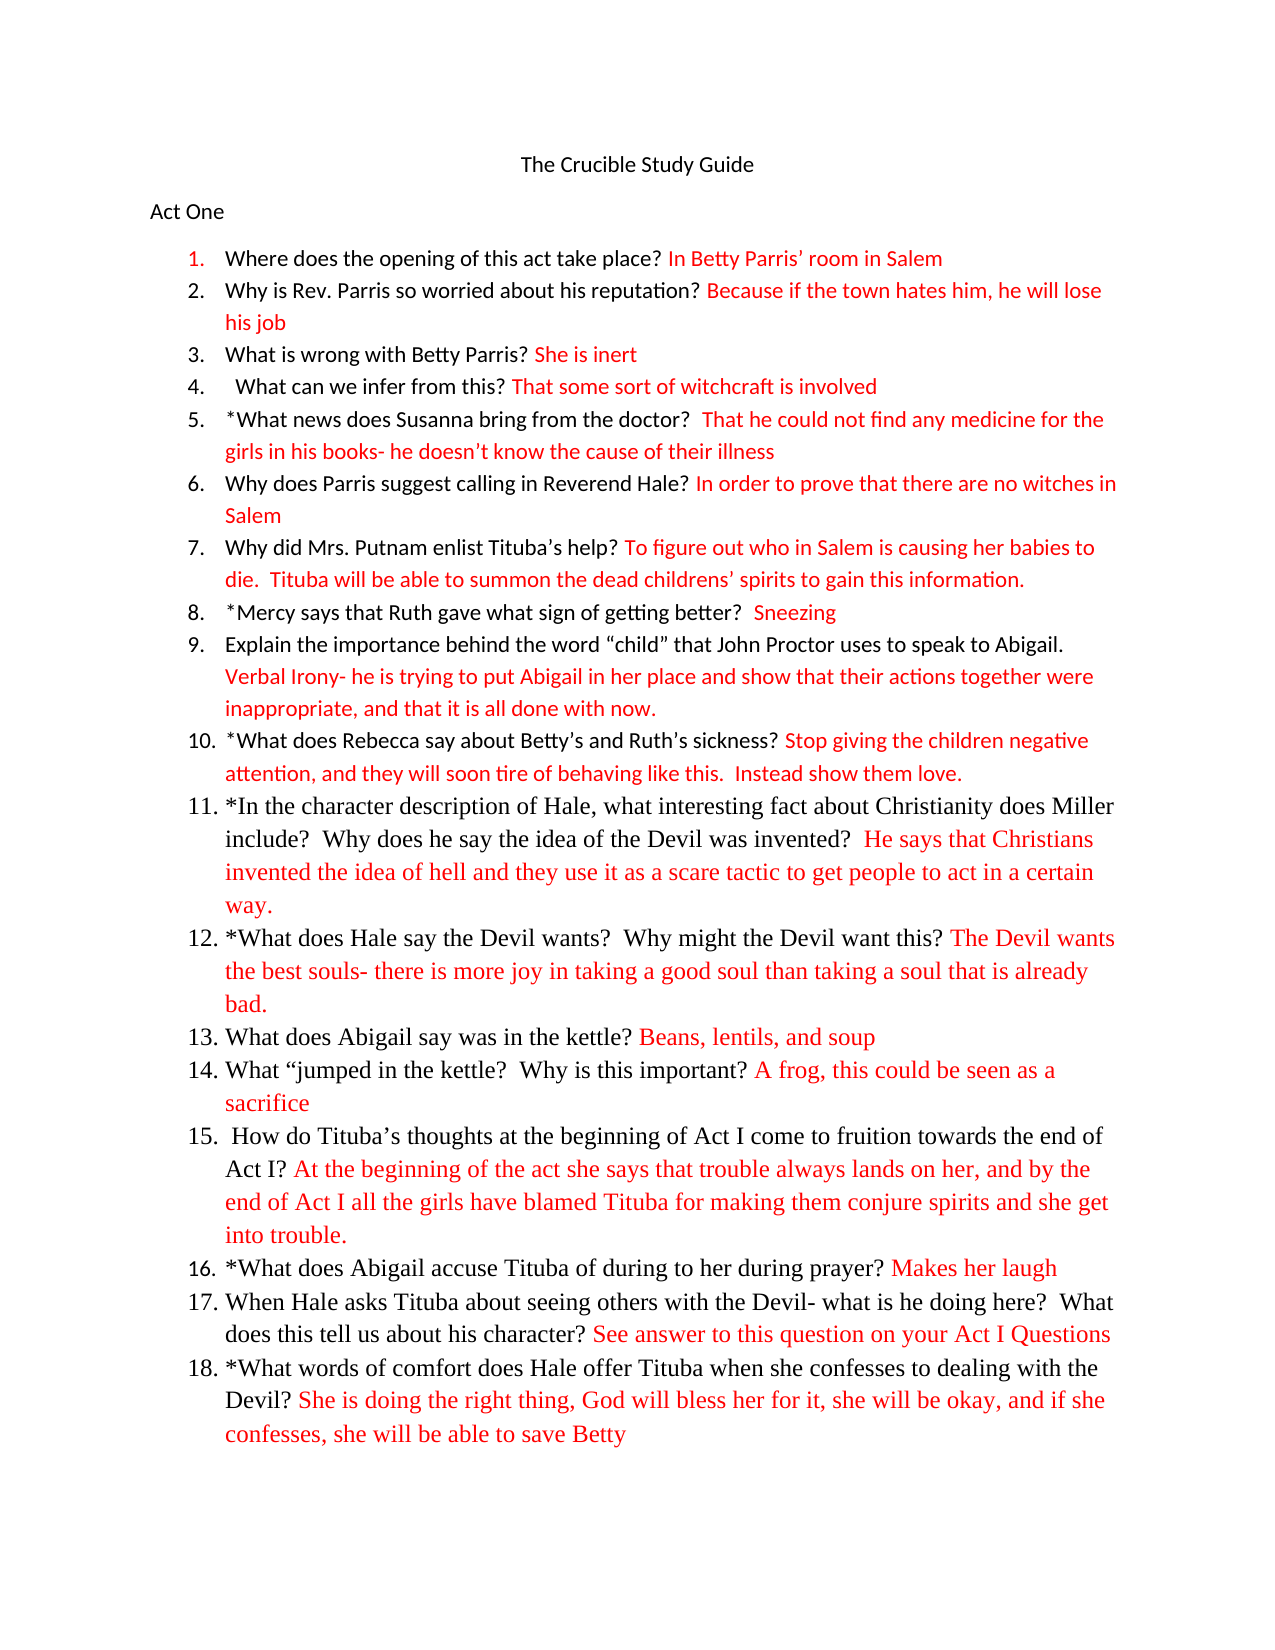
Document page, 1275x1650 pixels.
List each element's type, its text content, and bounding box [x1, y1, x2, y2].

list When Hale asks Tituba about seeing others with the Devil- what is he doing here? What does this tell us about his character? See answer to this question on your Act I Questions [187, 1287, 1125, 1348]
text Act One [150, 197, 1125, 225]
list *In the character description of Hale, what interesting fact about Christianity does Miller include? Why does he say the idea of the Devil was invented? He says that Christians invented the idea of hell and they use it as a scare tactic to get people to act in a certain way. [187, 791, 1125, 919]
list What “jumped in the kettle? Why is this important? A frog, this could be seen as a sacrifice [187, 1055, 1125, 1117]
list *What does Abigail accuse Tituba of during to her during prayer? Makes her laugh [187, 1253, 1125, 1282]
list *What does Rebecca say about Betty’s and Ruth’s sickness? Stop giving the children negative attention, and they will soon tire of behaving like this. Instead show them love. [187, 727, 1125, 787]
list Explain the importance behind the word “child” that John Proctor uses to speak to Abigail. Verbal Irony- he is trying to put Abigail in her place and show that their actions together were inappropriate, and that it is all done with now. [187, 630, 1125, 722]
list Where does the opening of this act take place? In Betty Parris’ room in Salem [187, 244, 1125, 272]
list What can we infer from this? That some sort of witchcraft is involved [187, 372, 1125, 401]
list Why does Parris suggest calling in Reverend Hale? In order to prove that there are no witches in Salem [187, 469, 1125, 529]
list *What does Hale say the Devil wants? Why might the Devil want this? The Devil wants the best souls- there is more joy in taking a good soul than taking a soul that is already bad. [187, 923, 1125, 1018]
list Why is Rev. Parris so worried about his reputation? Because if the town hates him, he will lose his job [187, 276, 1125, 336]
list Why did Mrs. Putnam enlist Tituba’s help? To figure out who in Salem is causing her babies to die. Tituba will be able to summon the dead childrens’ spirits to gain this information. [187, 533, 1125, 594]
list *What news does Susanna bring from the doctor? That he could not find any medicine for the girls in his books- he doesn’t know the cause of their illness [187, 405, 1125, 465]
list How do Tituba’s thoughts at the beginning of Act I come to fruition towards the end of Act I? At the beginning of the act she says that trouble always lands on her, and by the end of Act I all the girls have blamed Tituba for making them conjure spirits and she get into trouble. [187, 1121, 1125, 1249]
list *Mercy says that Ruth gave what sign of getting better? Sneezing [187, 598, 1125, 626]
list What does Abigail say was in the kettle? Beans, lentils, and soup [187, 1022, 1125, 1051]
text The Crucible Study Guide [150, 150, 1125, 178]
list What is wrong with Betty Parris? She is inert [187, 340, 1125, 368]
list *What words of comfort does Hale offer Tituba when she confesses to dealing with the Devil? She is doing the right thing, God will bless her for it, she will be okay, and if she confesses, she will be able to save Betty [187, 1353, 1125, 1447]
